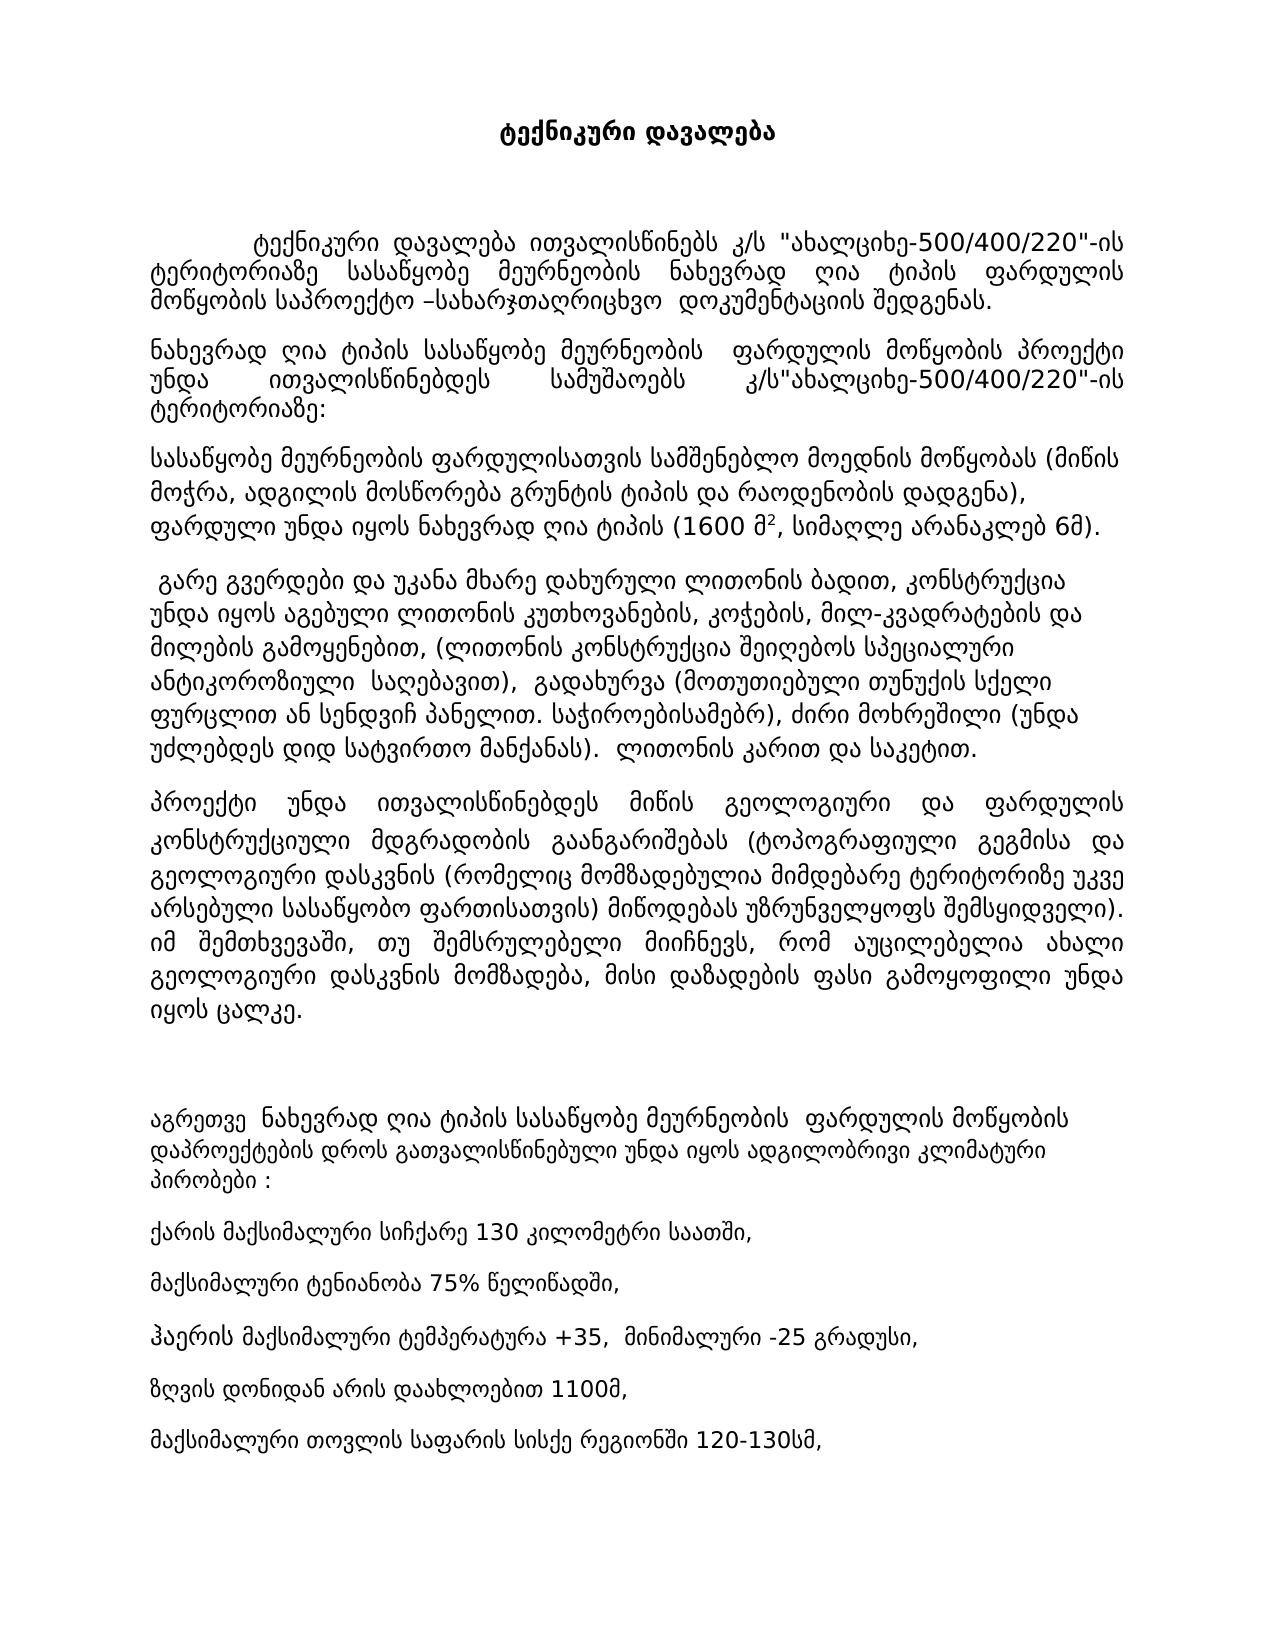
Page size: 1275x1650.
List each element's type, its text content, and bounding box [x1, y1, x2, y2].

text პროექტი უნდა ითვალისწინებდეს მიწის გეოლოგიური და ფარდულის კონსტრუქციული მდგრადობის გაანგარიშებას (ტოპოგრაფიული გეგმისა და გეოლოგიური დასკვნის (რომელიც მომზადებულია მიმდებარე ტერიტორიზე უკვე არსებული სასაწყობო ფართისათვის) მიწოდებას უზრუნველყოფს შემსყიდველი). იმ შემთხვევაში, თუ შემსრულებელი მიიჩნევს, რომ აუცილებელია ახალი გეოლოგიური დასკვნის მომზადება, მისი დაზადების ფასი გამოყოფილი უნდა იყოს ცალკე. [150, 788, 1125, 1024]
text ჰაერის მაქსიმალური ტემპერატურა +35, მინიმალური -25 გრადუსი, [150, 1322, 1125, 1351]
text გარე გვერდები და უკანა მხარე დახურული ლითონის ბადით, კონსტრუქცია უნდა იყოს აგებული ლითონის კუთხოვანების, კოჭების, მილ-კვადრატების და მილების გამოყენებით, (ლითონის კონსტრუქცია შეიღებოს სპეციალური ანტიკოროზიული საღებავით), გადახურვა (მოთუთიებული თუნუქის სქელი ფურცლით ან სენდვიჩ პანელით. საჭიროებისამებრ), ძირი მოხრეშილი (უნდა უძლებდეს დიდ სატვირთო მანქანას). ლითონის კარით და საკეტით. [150, 566, 1125, 763]
text აგრეთვე ნახევრად ღია ტიპის სასაწყობე მეურნეობის ფარდულის მოწყობის დაპროექტების დროს გათვალისწინებული უნდა იყოს ადგილობრივი კლიმატური პირობები : [150, 1104, 1125, 1194]
text ტექნიკური დავალება [150, 113, 1125, 148]
text სასაწყობე მეურნეობის ფარდულისათვის სამშენებლო მოედნის მოწყობას (მიწის მოჭრა, ადგილის მოსწორება გრუნტის ტიპის და რაოდენობის დადგენა), ფარდული უნდა იყოს ნახევრად ღია ტიპის (1600 მ2, სიმაღლე არანაკლებ 6მ). [150, 444, 1125, 541]
text ნახევრად ღია ტიპის სასაწყობე მეურნეობის ფარდულის მოწყობის პროექტი უნდა ითვალისწინებდეს სამუშაოებს კ/ს"ახალციხე-500/400/220"-ის ტერიტორიაზე: [150, 336, 1125, 424]
text მაქსიმალური ტენიანობა 75% წელიწადში, [150, 1270, 1125, 1297]
text ქარის მაქსიმალური სიჩქარე 130 კილომეტრი საათში, [150, 1219, 1125, 1246]
text ტექნიკური დავალება ითვალისწინებს კ/ს "ახალციხე-500/400/220"-ის ტერიტორიაზე სასაწყობე მეურნეობის ნახევრად ღია ტიპის ფარდულის მოწყობის საპროექტო –სახარჯთაღრიცხვო დოკუმენტაციის შედგენას. [150, 228, 1125, 315]
text მაქსიმალური თოვლის საფარის სისქე რეგიონში 120-130სმ, [150, 1428, 1125, 1454]
text ზღვის დონიდან არის დაახლოებით 1100მ, [150, 1376, 1125, 1403]
